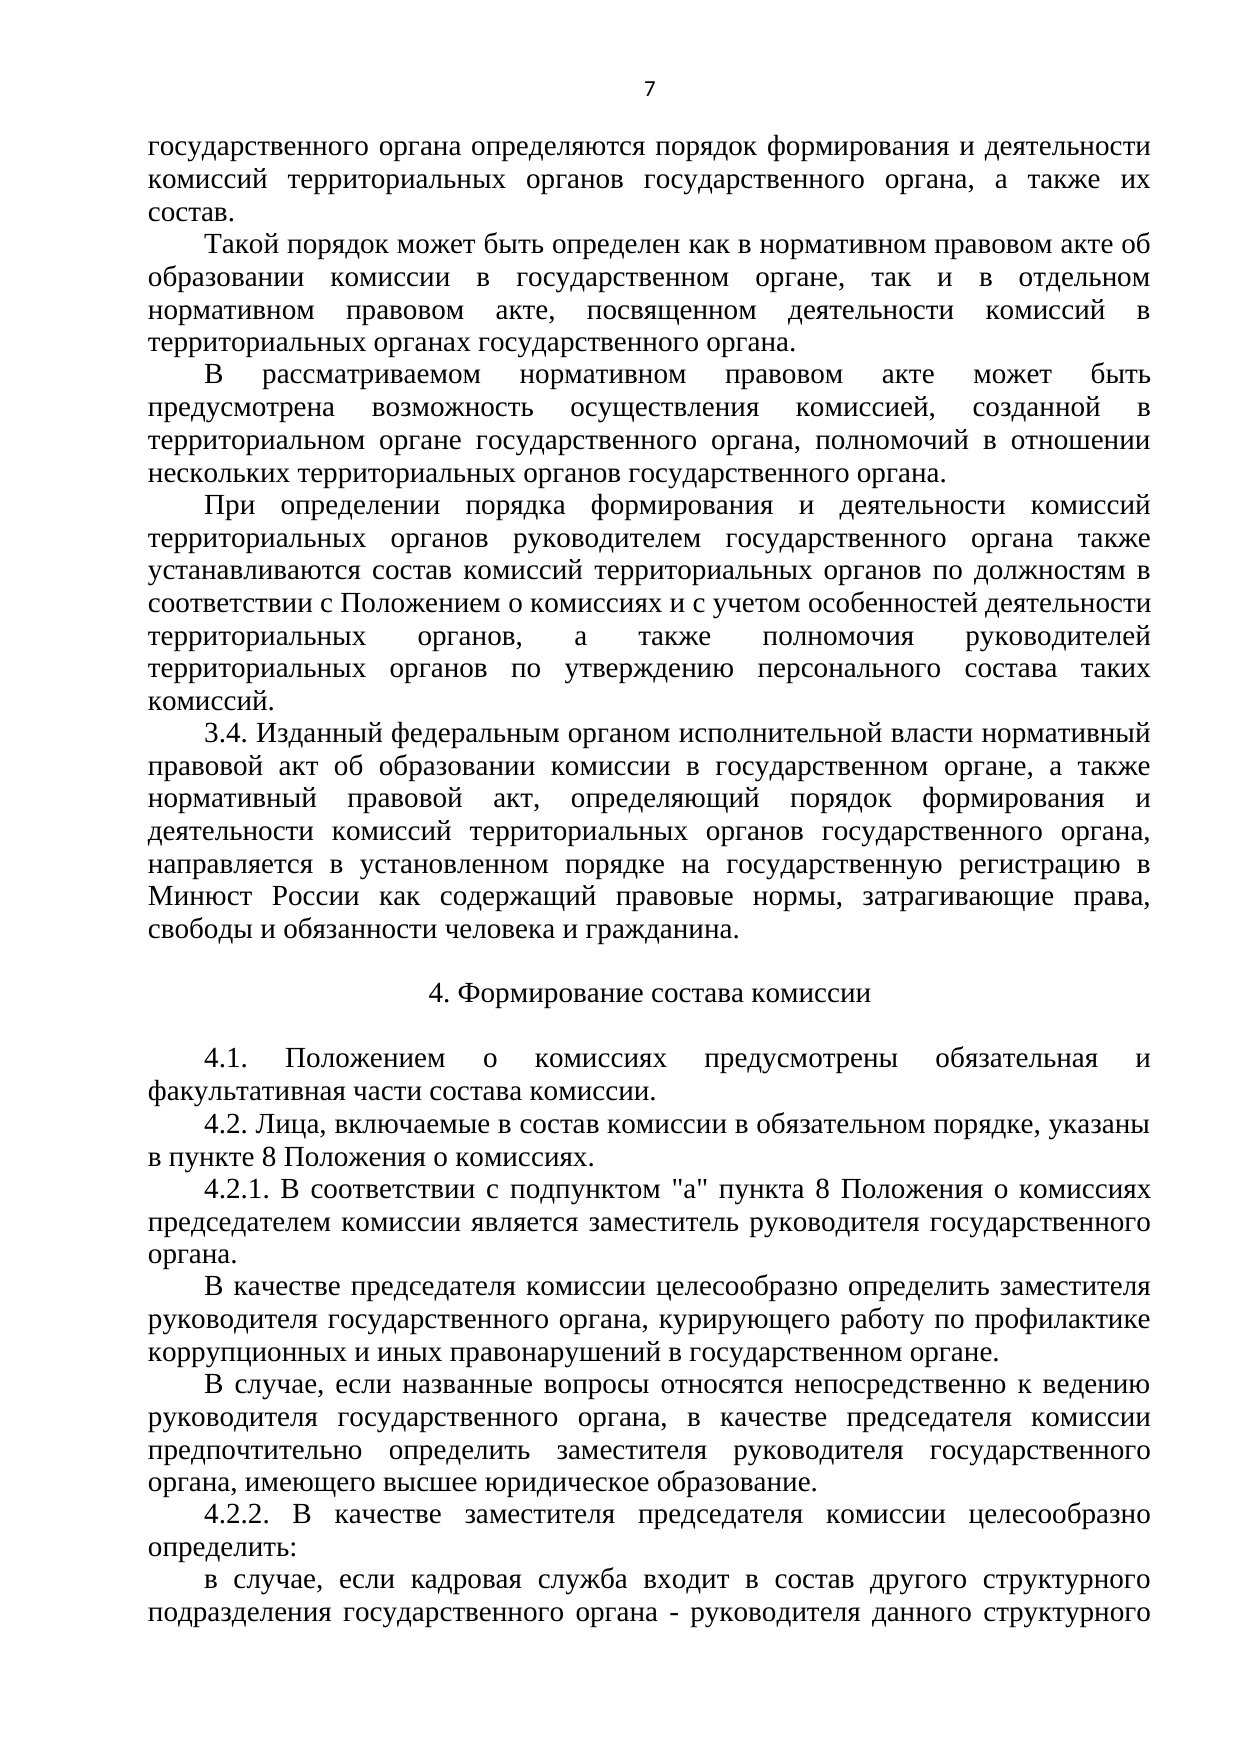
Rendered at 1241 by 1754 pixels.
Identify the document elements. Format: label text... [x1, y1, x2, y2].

text 4. Формирование состава комиссии [148, 977, 1152, 1009]
text В рассматриваемом нормативном правовом акте может быть предусмотрена возможность осуществления комиссией, созданной в территориальном органе государственного органа, полномочий в отношении нескольких территориальных органов государственного органа. [148, 358, 1152, 488]
text 4.2.1. В соответствии с подпунктом "а" пункта 8 Положения о комиссиях председателем комиссии является заместитель руководителя государственного органа. [148, 1172, 1152, 1270]
text Такой порядок может быть определен как в нормативном правовом акте об образовании комиссии в государственном органе, так и в отдельном нормативном правовом акте, посвященном деятельности комиссий в территориальных органах государственного органа. [148, 228, 1152, 358]
text При определении порядка формирования и деятельности комиссий территориальных органов руководителем государственного органа также устанавливаются состав комиссий территориальных органов по должностям в соответствии с Положением о комиссиях и с учетом особенностей деятельности территориальных органов, а также полномочия руководителей территориальных органов по утверждению персонального состава таких комиссий. [148, 488, 1152, 716]
text В качестве председателя комиссии целесообразно определить заместителя руководителя государственного органа, курирующего работу по профилактике коррупционных и иных правонарушений в государственном органе. [148, 1270, 1152, 1368]
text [148, 130, 1152, 228]
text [148, 1563, 1152, 1628]
text 4.2.2. В качестве заместителя председателя комиссии целесообразно определить: [148, 1498, 1152, 1563]
text В случае, если названные вопросы относятся непосредственно к ведению руководителя государственного органа, в качестве председателя комиссии предпочтительно определить заместителя руководителя государственного органа, имеющего высшее юридическое образование. [148, 1368, 1152, 1498]
text 4.1. Положением о комиссиях предусмотрены обязательная и факультативная части состава комиссии. [148, 1042, 1152, 1107]
text 4.2. Лица, включаемые в состав комиссии в обязательном порядке, указаны в пункте 8 Положения о комиссиях. [148, 1107, 1152, 1172]
text 3.4. Изданный федеральным органом исполнительной власти нормативный правовой акт об образовании комиссии в государственном органе, а также нормативный правовой акт, определяющий порядок формирования и деятельности комиссий территориальных органов государственного органа, направляется в установленном порядке на государственную регистрацию в Минюст России как содержащий правовые нормы, затрагивающие права, свободы и обязанности человека и гражданина. [148, 716, 1152, 944]
